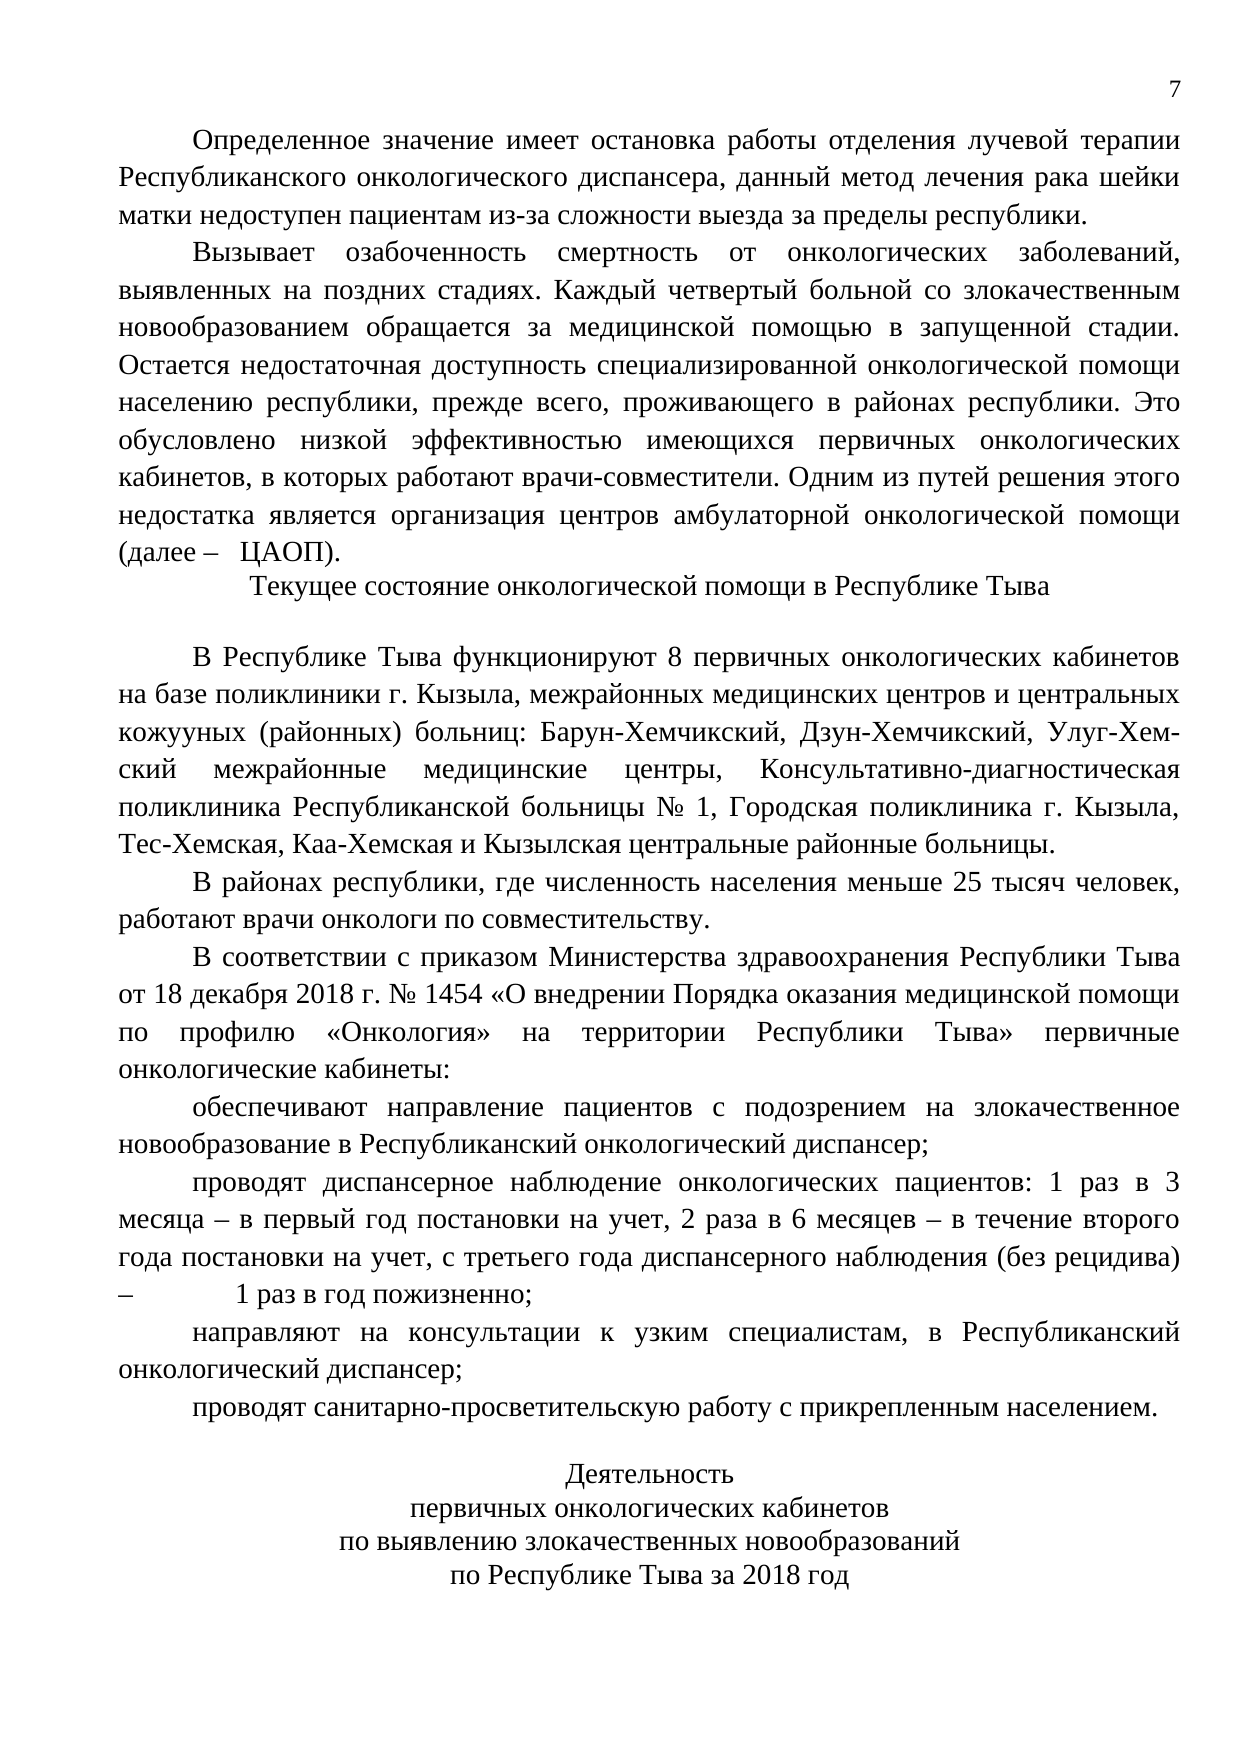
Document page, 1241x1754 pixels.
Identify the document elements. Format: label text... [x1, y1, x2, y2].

text первичных онкологических кабинетов [118, 1490, 1181, 1523]
text В соответствии с приказом Министерства здравоохранения Республики Тыва от 18 декабря 2018 г. № 1454 «О внедрении Порядка оказания медицинской помощи по профилю «Онкология» на территории Республики Тыва» первичные онкологические кабинеты: [118, 935, 1181, 1085]
text Текущее состояние онкологической помощи в Республике Тыва [118, 568, 1181, 602]
text В районах республики, где численность населения меньше 25 тысяч человек, работают врачи онкологи по совместительству. [118, 860, 1181, 935]
text по Республике Тыва за 2018 год [118, 1557, 1181, 1590]
text обеспечивают направление пациентов с подозрением на злокачественное новообразование в Республиканский онкологический диспансер; [118, 1085, 1181, 1160]
text В Республике Тыва функционируют 8 первичных онкологических кабинетов на базе поликлиники г. Кызыла, межрайонных медицинских центров и центральных кожууных (районных) больниц: Барун-Хемчикский, Дзун-Хемчикский, Улуг-Хем-ский межрайонные медицинские центры, Консультативно-диагностическая поликлиника Республиканской больницы № 1, Городская поликлиника г. Кызыла, Тес-Хемская, Каа-Хемская и Кызылская центральные районные больницы. [118, 635, 1181, 860]
text по выявлению злокачественных новообразований [118, 1523, 1181, 1557]
text Определенное значение имеет остановка работы отделения лучевой терапии Республиканского онкологического диспансера, данный метод лечения рака шейки матки недоступен пациентам из-за сложности выезда за пределы республики. [118, 118, 1181, 231]
text направляют на консультации к узким специалистам, в Республиканский онкологический диспансер; [118, 1310, 1181, 1385]
text проводят санитарно-просветительскую работу с прикрепленным населением. [118, 1385, 1181, 1423]
text проводят диспансерное наблюдение онкологических пациентов: 1 раз в 3 месяца – в первый год постановки на учет, 2 раза в 6 месяцев – в течение второго года постановки на учет, с третьего года диспансерного наблюдения (без рецидива) – 1 раз в год пожизненно; [118, 1160, 1181, 1310]
text Вызывает озабоченность смертность от онкологических заболеваний, выявленных на поздних стадиях. Каждый четвертый больной со злокачественным новообразованием обращается за медицинской помощью в запущенной стадии. Остается недостаточная доступность специализированной онкологической помощи населению республики, прежде всего, проживающего в районах республики. Это обусловлено низкой эффективностью имеющихся первичных онкологических кабинетов, в которых работают врачи-совместители. Одним из путей решения этого недостатка является организация центров амбулаторной онкологической помощи (далее – ЦАОП). [118, 231, 1181, 568]
text Деятельность [118, 1456, 1181, 1490]
